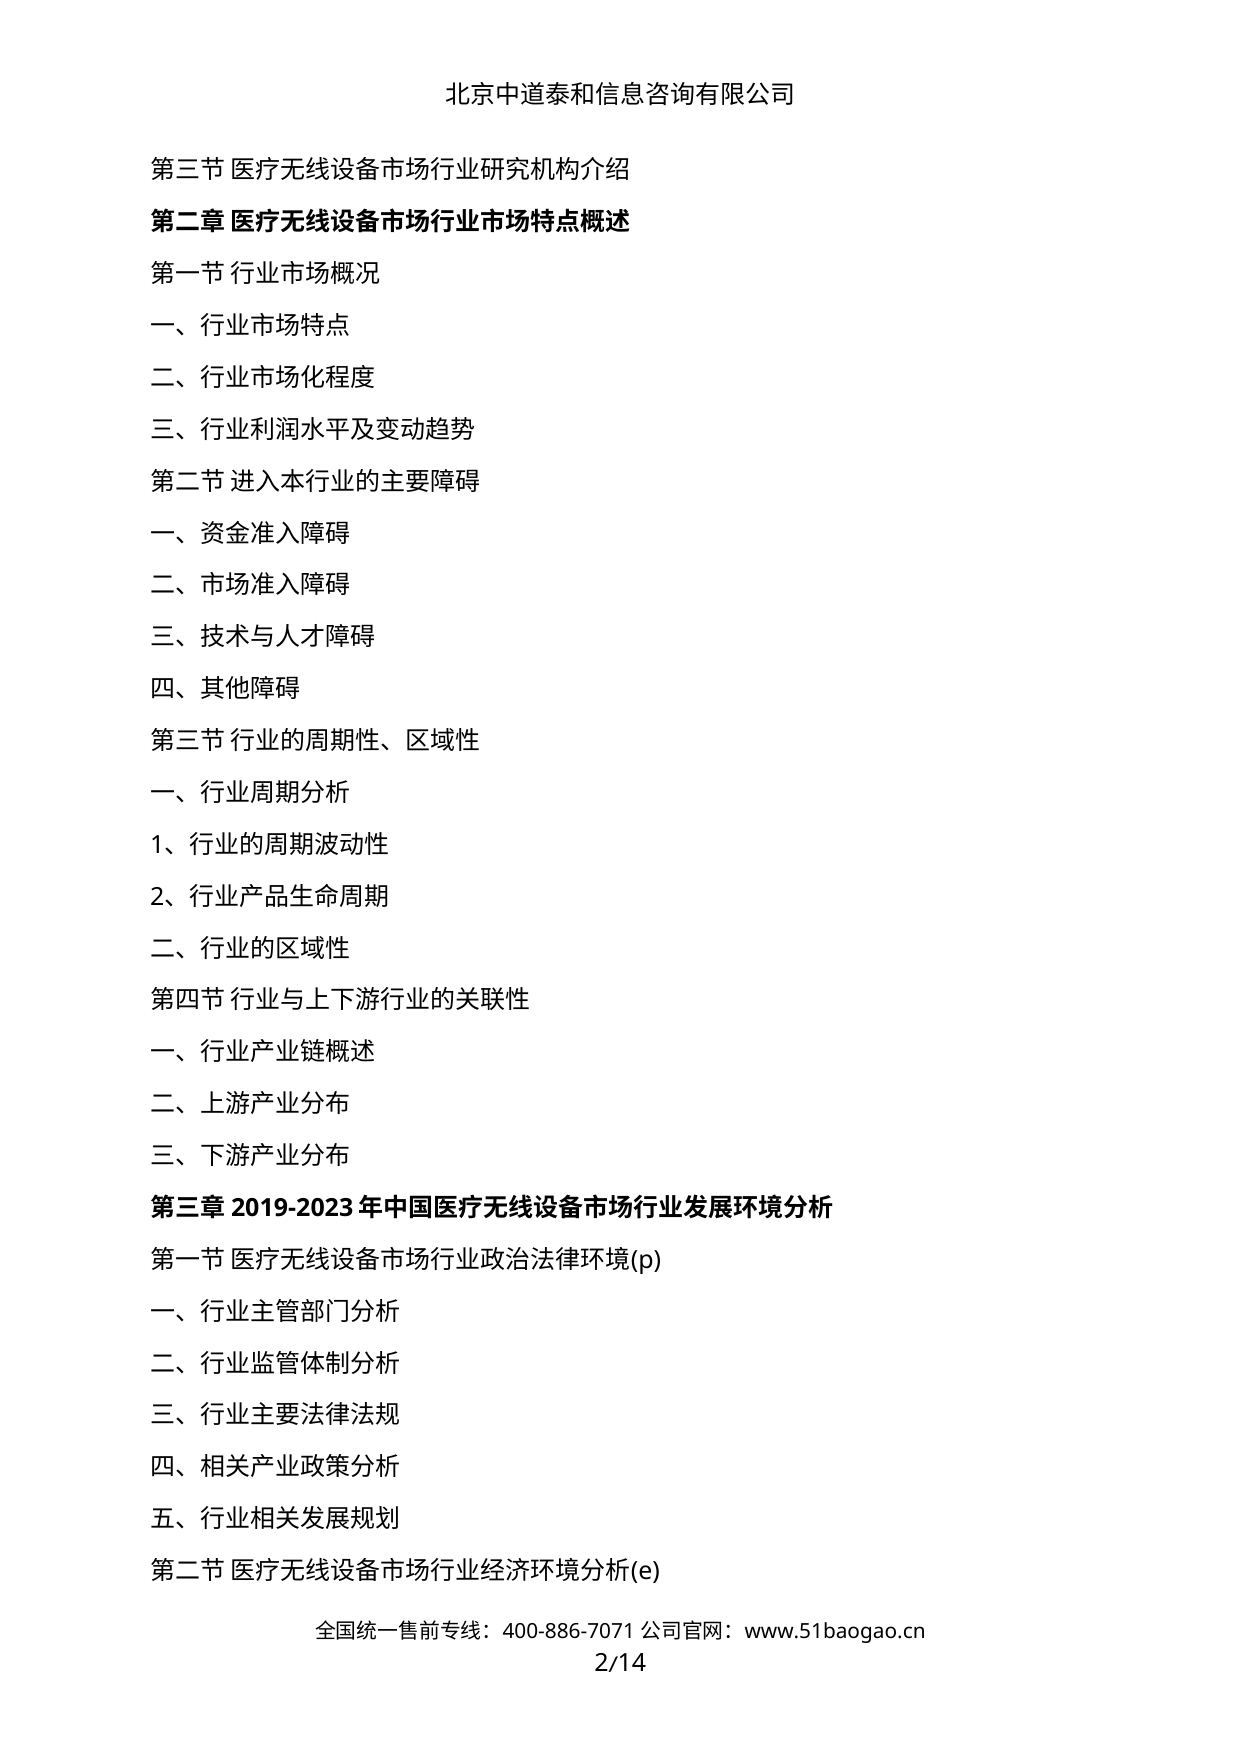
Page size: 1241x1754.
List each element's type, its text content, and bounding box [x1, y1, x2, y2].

text 四、其他障碍 [150, 669, 1090, 705]
text 第二节 进入本行业的主要障碍 [150, 461, 1090, 497]
text 三、技术与人才障碍 [150, 617, 1090, 653]
text 二、市场准入障碍 [150, 565, 1090, 601]
text 2、行业产品生命周期 [150, 876, 1090, 912]
text 三、行业主要法律法规 [150, 1395, 1090, 1431]
text 1、行业的周期波动性 [150, 824, 1090, 861]
text 五、行业相关发展规划 [150, 1499, 1090, 1535]
text 三、下游产业分布 [150, 1136, 1090, 1172]
text 一、资金准入障碍 [150, 513, 1090, 549]
text 四、相关产业政策分析 [150, 1447, 1090, 1483]
text 第三节 医疗无线设备市场行业研究机构介绍 [150, 150, 1090, 186]
text 第三章 2019-2023年中国医疗无线设备市场行业发展环境分析 [150, 1187, 1090, 1224]
text 一、行业产业链概述 [150, 1032, 1090, 1068]
text 第三节 行业的周期性、区域性 [150, 721, 1090, 757]
text 二、行业市场化程度 [150, 357, 1090, 394]
text 二、行业的区域性 [150, 928, 1090, 964]
text 第二节 医疗无线设备市场行业经济环境分析(e) [150, 1551, 1090, 1587]
text 第四节 行业与上下游行业的关联性 [150, 980, 1090, 1016]
text 二、行业监管体制分析 [150, 1343, 1090, 1379]
text 二、上游产业分布 [150, 1084, 1090, 1120]
text 第二章 医疗无线设备市场行业市场特点概述 [150, 202, 1090, 238]
text 三、行业利润水平及变动趋势 [150, 409, 1090, 446]
text 一、行业市场特点 [150, 306, 1090, 342]
text 一、行业主管部门分析 [150, 1291, 1090, 1327]
text 一、行业周期分析 [150, 772, 1090, 809]
text 第一节 行业市场概况 [150, 254, 1090, 290]
text 第一节 医疗无线设备市场行业政治法律环境(p) [150, 1239, 1090, 1276]
